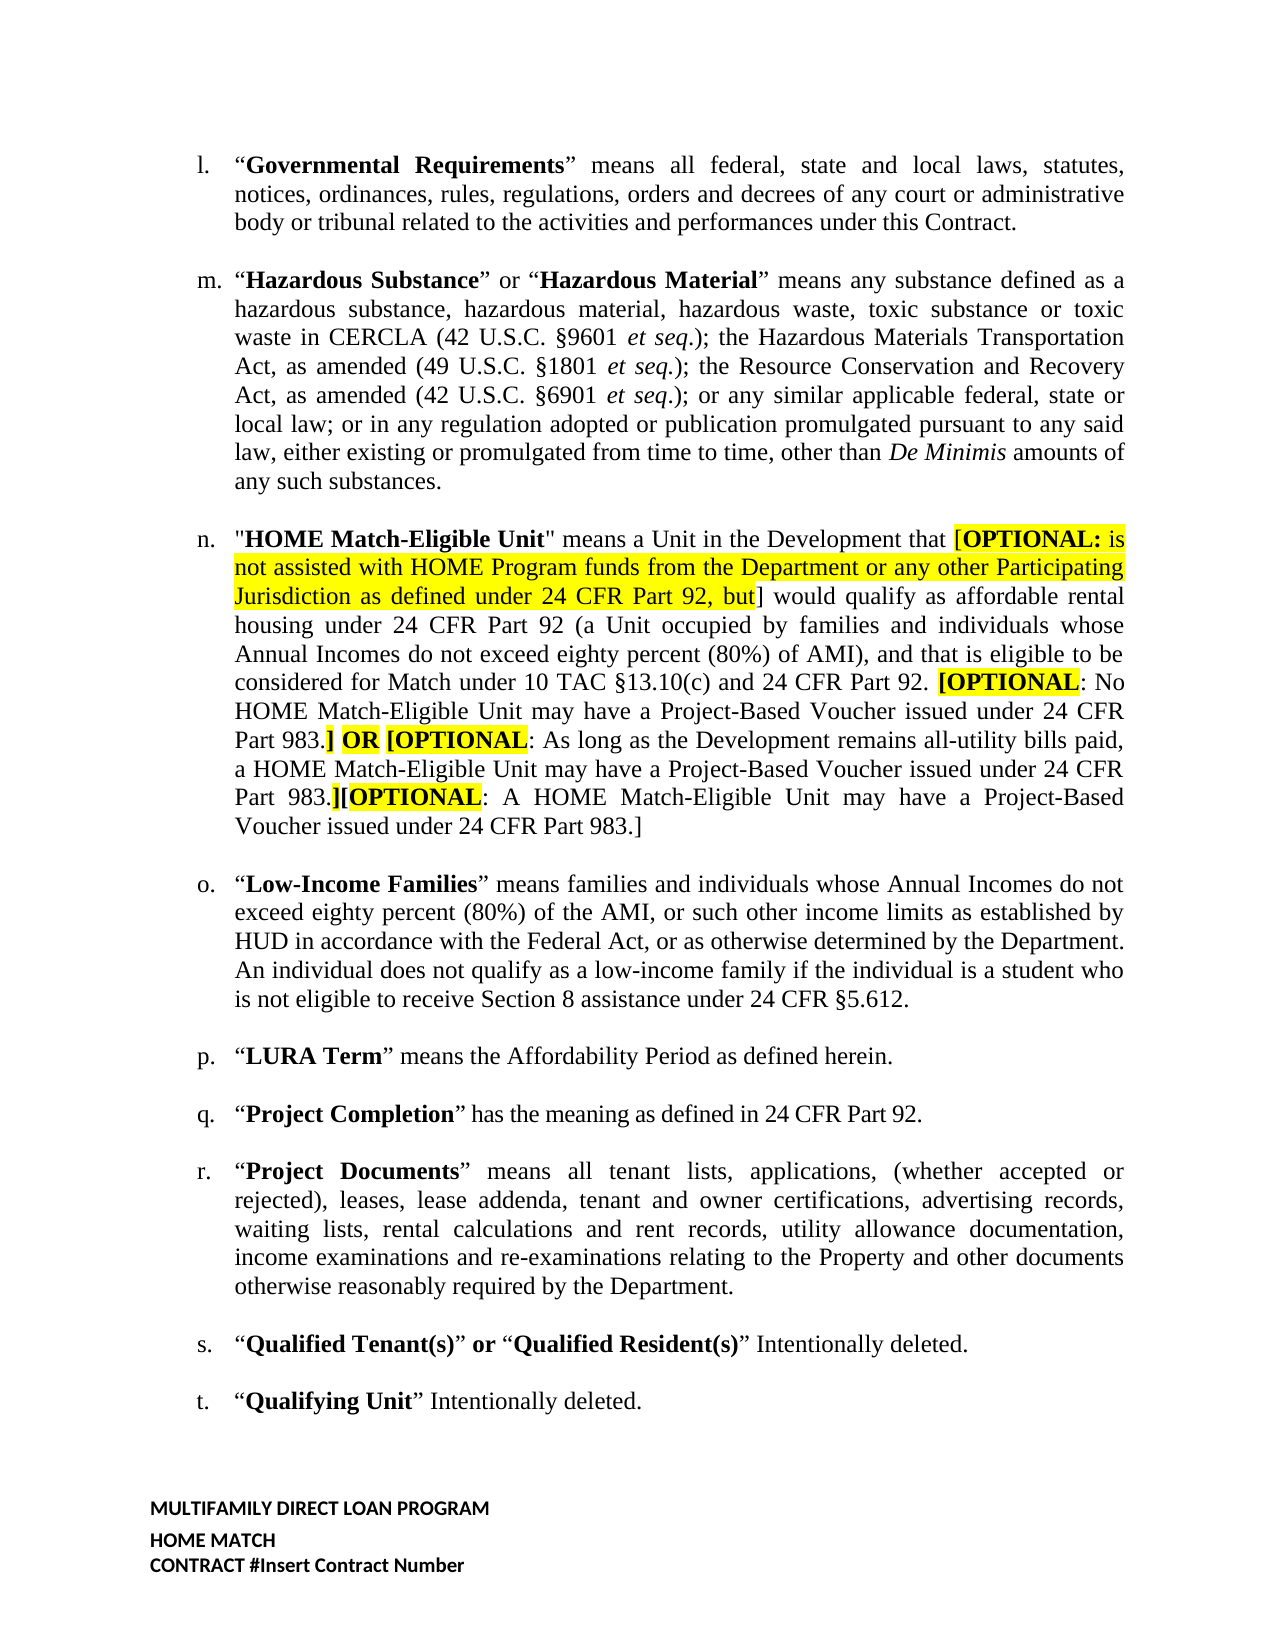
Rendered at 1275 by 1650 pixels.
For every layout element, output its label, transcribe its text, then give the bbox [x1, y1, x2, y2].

list “Qualified Tenant(s)” or “Qualified Resident(s)” Intentionally deleted. [197, 1329, 1125, 1357]
list "HOME Match-Eligible Unit" means a Unit in the Development that [OPTIONAL: is not assisted with HOME Program funds from the Department or any other Participating Jurisdiction as defined under 24 CFR Part 92, but] would qualify as affordable rental housing under 24 CFR Part 92 (a Unit occupied by families and individuals whose Annual Incomes do not exceed eighty percent (80%) of AMI), and that is eligible to be considered for Match under 10 TAC §13.10(c) and 24 CFR Part 92. [OPTIONAL: No HOME Match-Eligible Unit may have a Project-Based Voucher issued under 24 CFR Part 983.] OR [OPTIONAL: As long as the Development remains all-utility bills paid, a HOME Match-Eligible Unit may have a Project-Based Voucher issued under 24 CFR Part 983.][OPTIONAL: A HOME Match-Eligible Unit may have a Project-Based Voucher issued under 24 CFR Part 983.] [197, 524, 1125, 840]
list “Project Documents” means all tenant lists, applications, (whether accepted or rejected), leases, lease addenda, tenant and owner certifications, advertising records, waiting lists, rental calculations and rent records, utility allowance documentation, income examinations and re-examinations relating to the Property and other documents otherwise reasonably required by the Department. [197, 1156, 1125, 1300]
list “Governmental Requirements” means all federal, state and local laws, statutes, notices, ordinances, rules, regulations, orders and decrees of any court or administrative body or tribunal related to the activities and performances under this Contract. [197, 150, 1125, 236]
list “Qualifying Unit” Intentionally deleted. [196, 1386, 1125, 1415]
list “Low-Income Families” means families and individuals whose Annual Incomes do not exceed eighty percent (80%) of the AMI, or such other income limits as established by HUD in accordance with the Federal Act, or as otherwise determined by the Department. An individual does not qualify as a low-income family if the individual is a student who is not eligible to receive Section 8 assistance under 24 CFR §5.612. [197, 869, 1125, 1012]
list “Hazardous Substance” or “Hazardous Material” means any substance defined as a hazardous substance, hazardous material, hazardous waste, toxic substance or toxic waste in CERCLA (42 U.S.C. §9601 et seq.); the Hazardous Materials Transportation Act, as amended (49 U.S.C. §1801 et seq.); the Resource Conservation and Recovery Act, as amended (42 U.S.C. §6901 et seq.); or any similar applicable federal, state or local law; or in any regulation adopted or publication promulgated pursuant to any said law, either existing or promulgated from time to time, other than De Minimis amounts of any such substances. [197, 265, 1125, 495]
list “LURA Term” means the Affordability Period as defined herein. [197, 1041, 1125, 1070]
list “Project Completion” has the meaning as defined in 24 CFR Part 92. [197, 1099, 1125, 1127]
